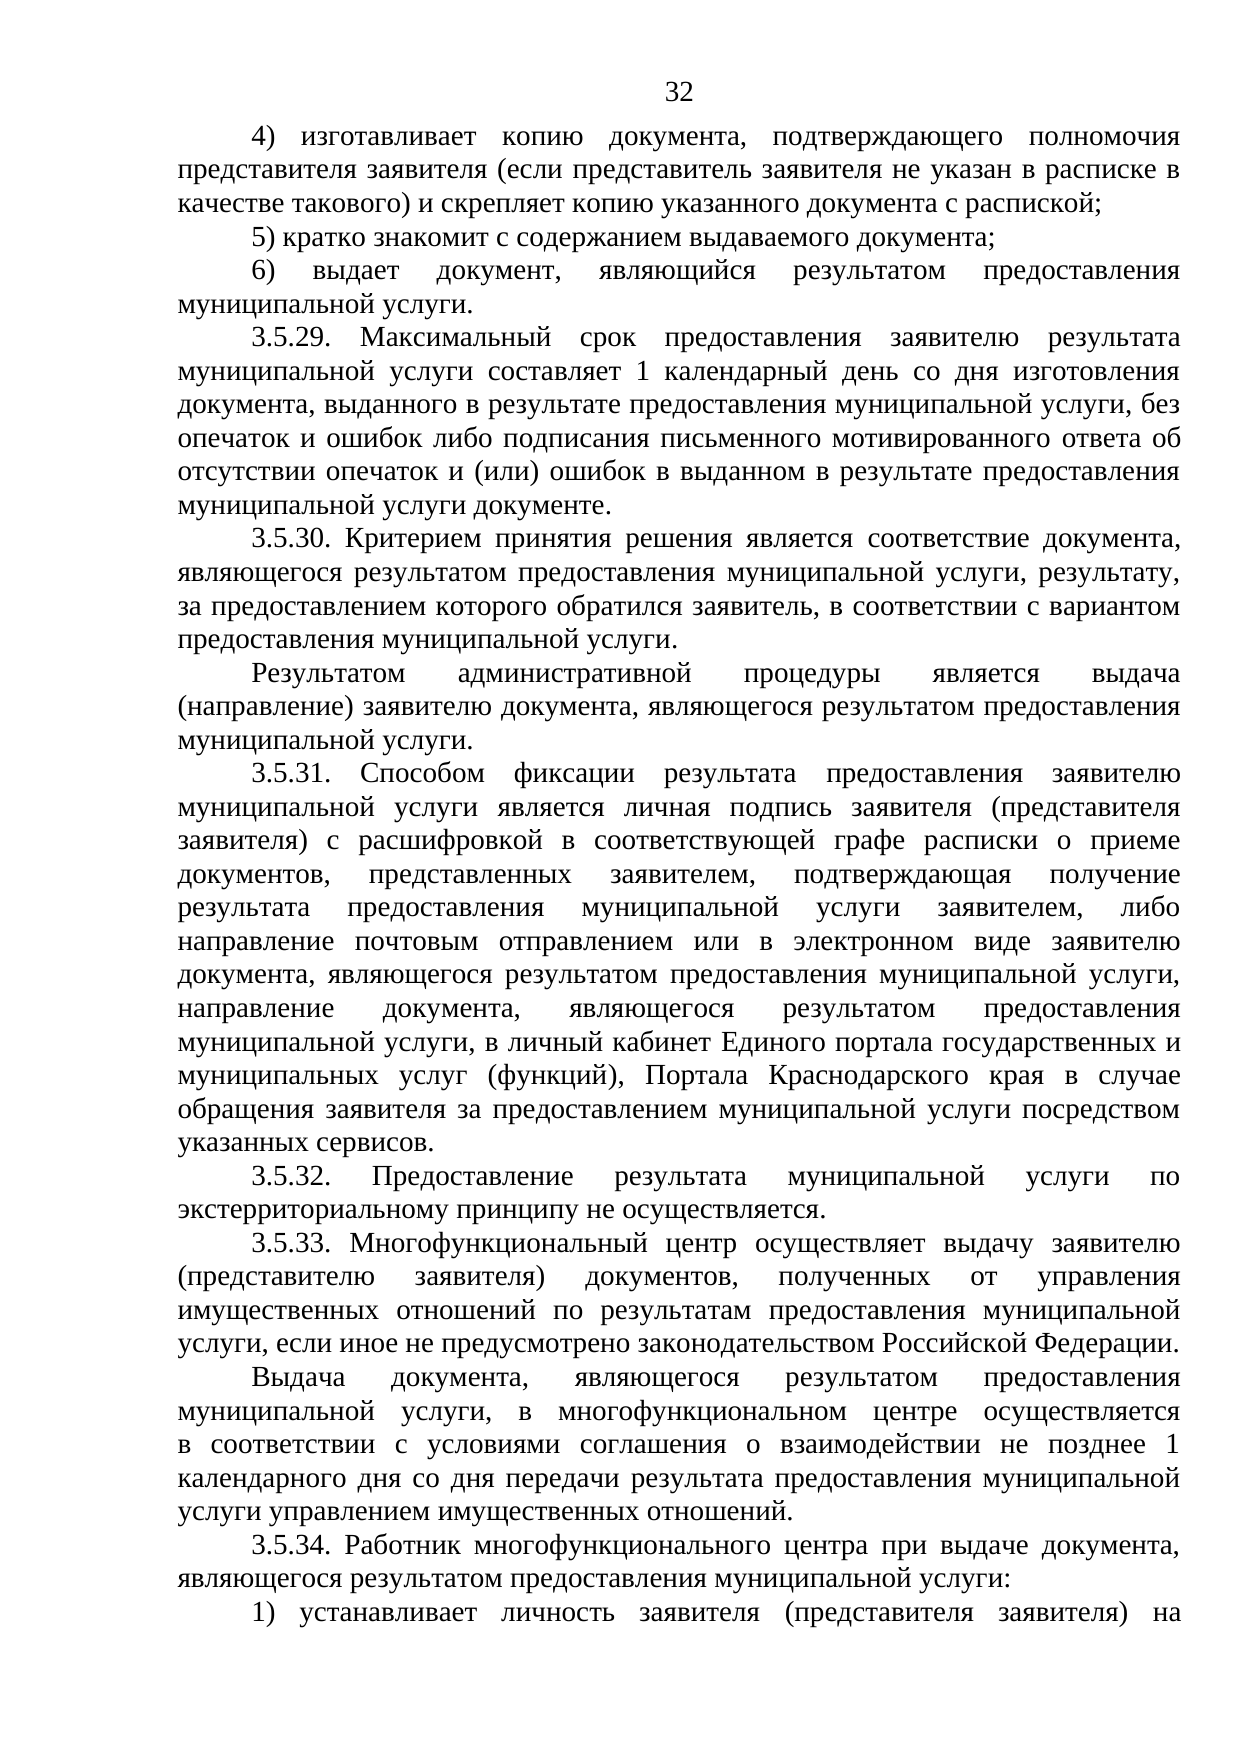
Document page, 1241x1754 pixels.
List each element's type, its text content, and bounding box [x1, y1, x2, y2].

text 3.5.34. Работник многофункционального центра при выдаче документа, являющегося результатом предоставления муниципальной услуги: [177, 1527, 1181, 1594]
text 3.5.30. Критерием принятия решения является соответствие документа, являющегося результатом предоставления муниципальной услуги, результату, за предоставлением которого обратился заявитель, в соответствии с вариантом предоставления муниципальной услуги. [177, 521, 1181, 655]
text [177, 1594, 1181, 1627]
text 3.5.31. Способом фиксации результата предоставления заявителю муниципальной услуги является личная подпись заявителя (представителя заявителя) с расшифровкой в соответствующей графе расписки о приеме документов, представленных заявителем, подтверждающая получение результата предоставления муниципальной услуги заявителем, либо направление почтовым отправлением или в электронном виде заявителю документа, являющегося результатом предоставления муниципальной услуги, направление документа, являющегося результатом предоставления муниципальной услуги, в личный кабинет Единого портала государственных и муниципальных услуг (функций), Портала Краснодарского края в случае обращения заявителя за предоставлением муниципальной услуги посредством указанных сервисов. [177, 755, 1181, 1158]
text 4) изготавливает копию документа, подтверждающего полномочия представителя заявителя (если представитель заявителя не указан в расписке в качестве такового) и скрепляет копию указанного документа с распиской; [177, 118, 1181, 219]
text 3.5.32. Предоставление результата муниципальной услуги по экстерриториальному принципу не осуществляется. [177, 1158, 1181, 1225]
text Выдача документа, являющегося результатом предоставления муниципальной услуги, в многофункциональном центре осуществляется в соответствии с условиями соглашения о взаимодействии не позднее 1 календарного дня со дня передачи результата предоставления муниципальной услуги управлением имущественных отношений. [177, 1359, 1181, 1527]
text Результатом административной процедуры является выдача (направление) заявителю документа, являющегося результатом предоставления муниципальной услуги. [177, 655, 1181, 755]
text 5) кратко знакомит с содержанием выдаваемого документа; [177, 219, 1181, 252]
text 3.5.33. Многофункциональный центр осуществляет выдачу заявителю (представителю заявителя) документов, полученных от управления имущественных отношений по результатам предоставления муниципальной услуги, если иное не предусмотрено законодательством Российской Федерации. [177, 1225, 1181, 1359]
text 3.5.29. Максимальный срок предоставления заявителю результата муниципальной услуги составляет 1 календарный день со дня изготовления документа, выданного в результате предоставления муниципальной услуги, без опечаток и ошибок либо подписания письменного мотивированного ответа об отсутствии опечаток и (или) ошибок в выданном в результате предоставления муниципальной услуги документе. [177, 319, 1181, 521]
text 6) выдает документ, являющийся результатом предоставления муниципальной услуги. [177, 252, 1181, 319]
